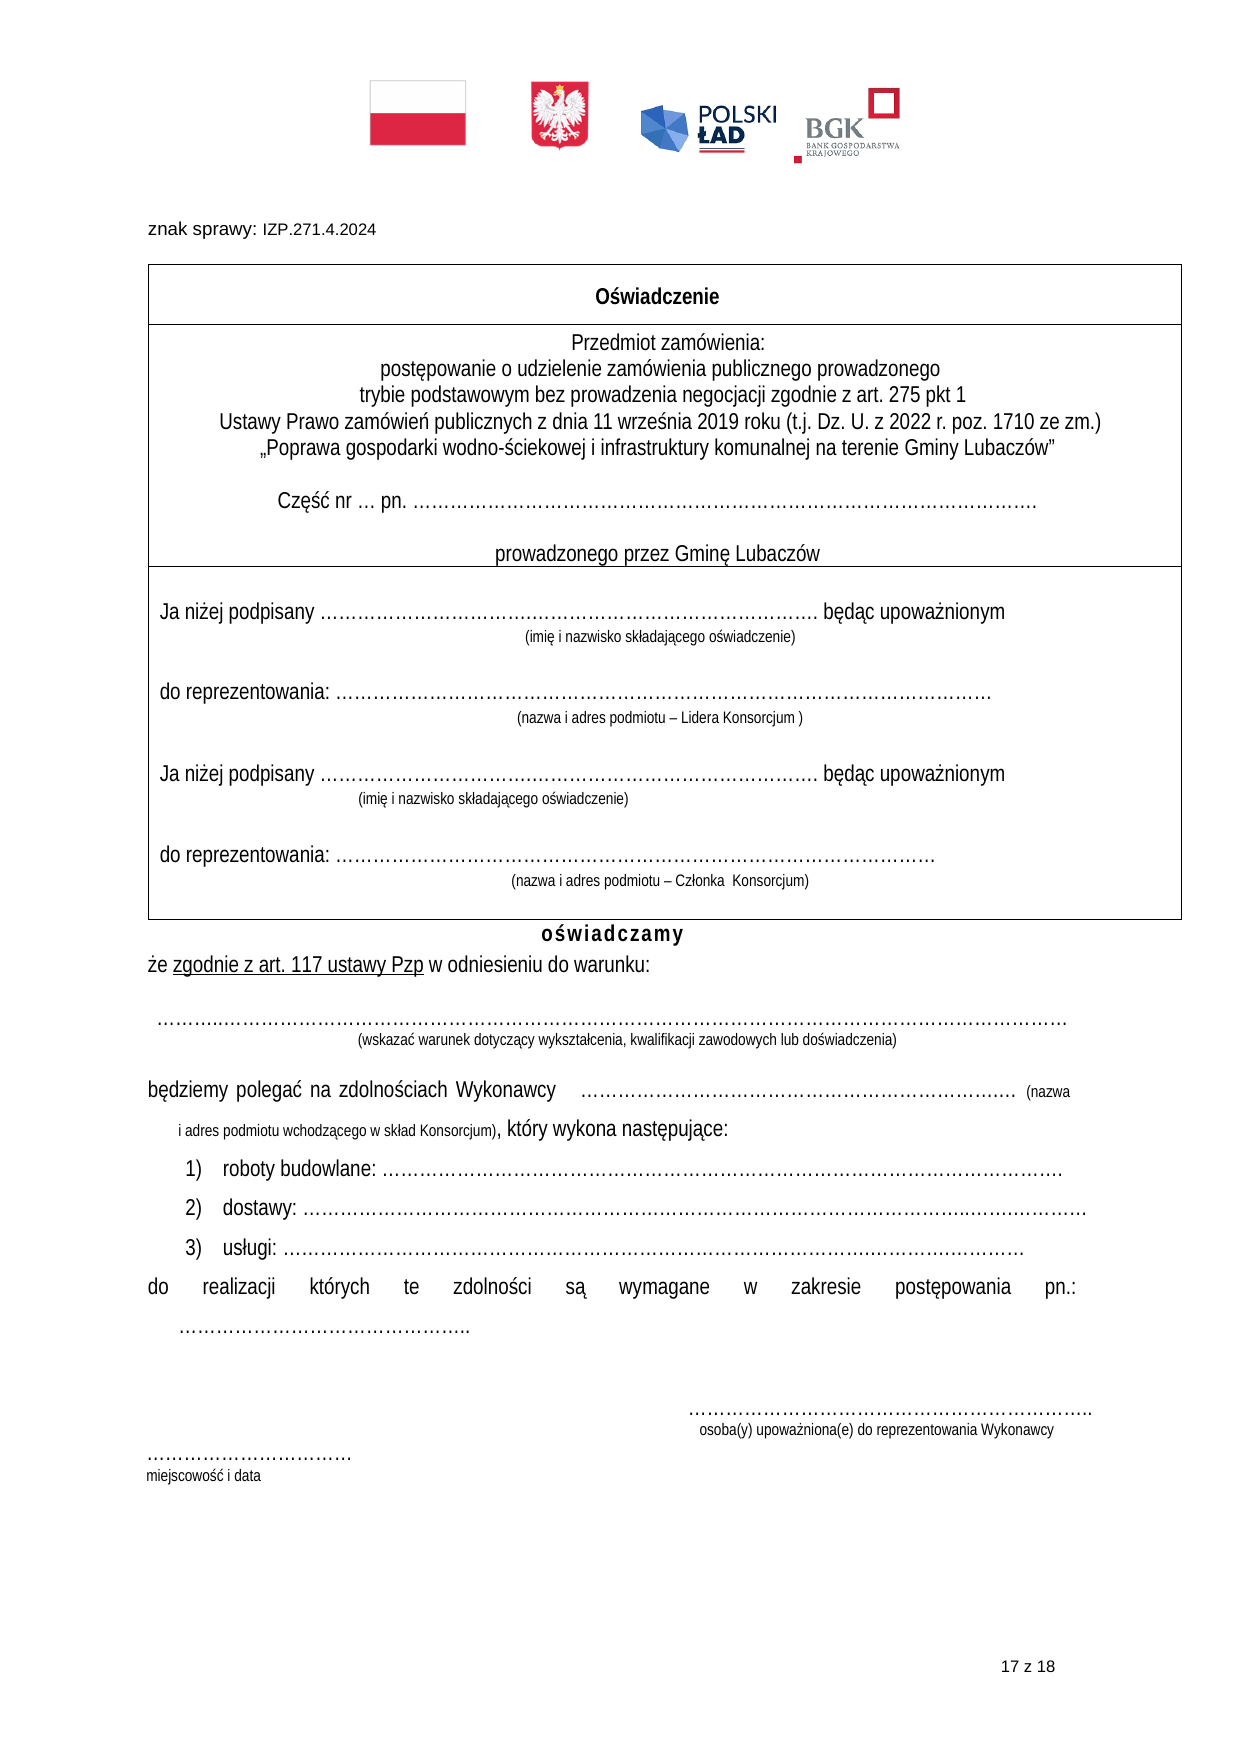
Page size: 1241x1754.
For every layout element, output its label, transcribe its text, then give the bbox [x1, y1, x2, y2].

text do realizacji których te zdolności są wymagane w zakresie postępowania pn.: ……………………………………….. [148, 1273, 1077, 1339]
list roboty budowlane: ………………………………………………………………………………………………. [185, 1154, 1092, 1181]
picture [330, 59, 628, 171]
text będziemy polegać na zdolnościach Wykonawcy ………………………………………………………….… (nazwa i adres podmiotu wchodzącego w skład Konsorcjum), który wykona następujące: [148, 1076, 1077, 1141]
text że zgodnie z art. 117 ustawy Pzp w odniesieniu do warunku: [148, 951, 1077, 977]
list dostawy: ……………………………………………………………………………………………..…….………… [185, 1194, 1092, 1220]
text ……………………………………………………….. [146, 1394, 1092, 1420]
text miejscowość i data [146, 1466, 1092, 1485]
text ………..……………………………………………………………………………………………………………………… (wskazać warunek dotyczący wykształcenia, kwalifikacji zawodowych lub doświadczenia) [148, 1004, 1077, 1049]
table_cell Ja niżej podpisany …………………………….………………………………………. będąc upoważnionym (imię i nazwisko składającego oświadczenie) do reprezentowania: …………………………………………………………………………………………… (nazwa i adres podmiotu – Lidera Konsorcjum ) Ja niżej podpisany …………………………….………………………………………. będąc upoważnionym (imię i nazwisko składającego oświadczenie) do reprezentowania: …………………………………………………………………………………… (nazwa i adres podmiotu – Członka Konsorcjum) [149, 567, 1181, 919]
table_cell Przedmiot zamówienia: postępowanie o udzielenie zamówienia publicznego prowadzonego trybie podstawowym bez prowadzenia negocjacji zgodnie z art. 275 pkt 1 Ustawy Prawo zamówień publicznych z dnia 11 września 2019 roku (t.j. Dz. U. z 2022 r. poz. 1710 ze zm.) „Poprawa gospodarki wodno-ściekowej i infrastruktury komunalnej na terenie Gminy Lubaczów” Część nr … pn. ………………………………………………………………………………………. prowadzonego przez Gminę Lubaczów [149, 325, 1181, 566]
table_cell Oświadczenie [149, 265, 1181, 323]
text osoba(y) upoważniona(e) do reprezentowania Wykonawcy [170, 1420, 1089, 1439]
list usługi: ………………………………………………………………………………….………….………… [185, 1233, 1092, 1260]
text …………………………… [146, 1439, 1092, 1466]
text oświadczamy [148, 920, 1077, 947]
